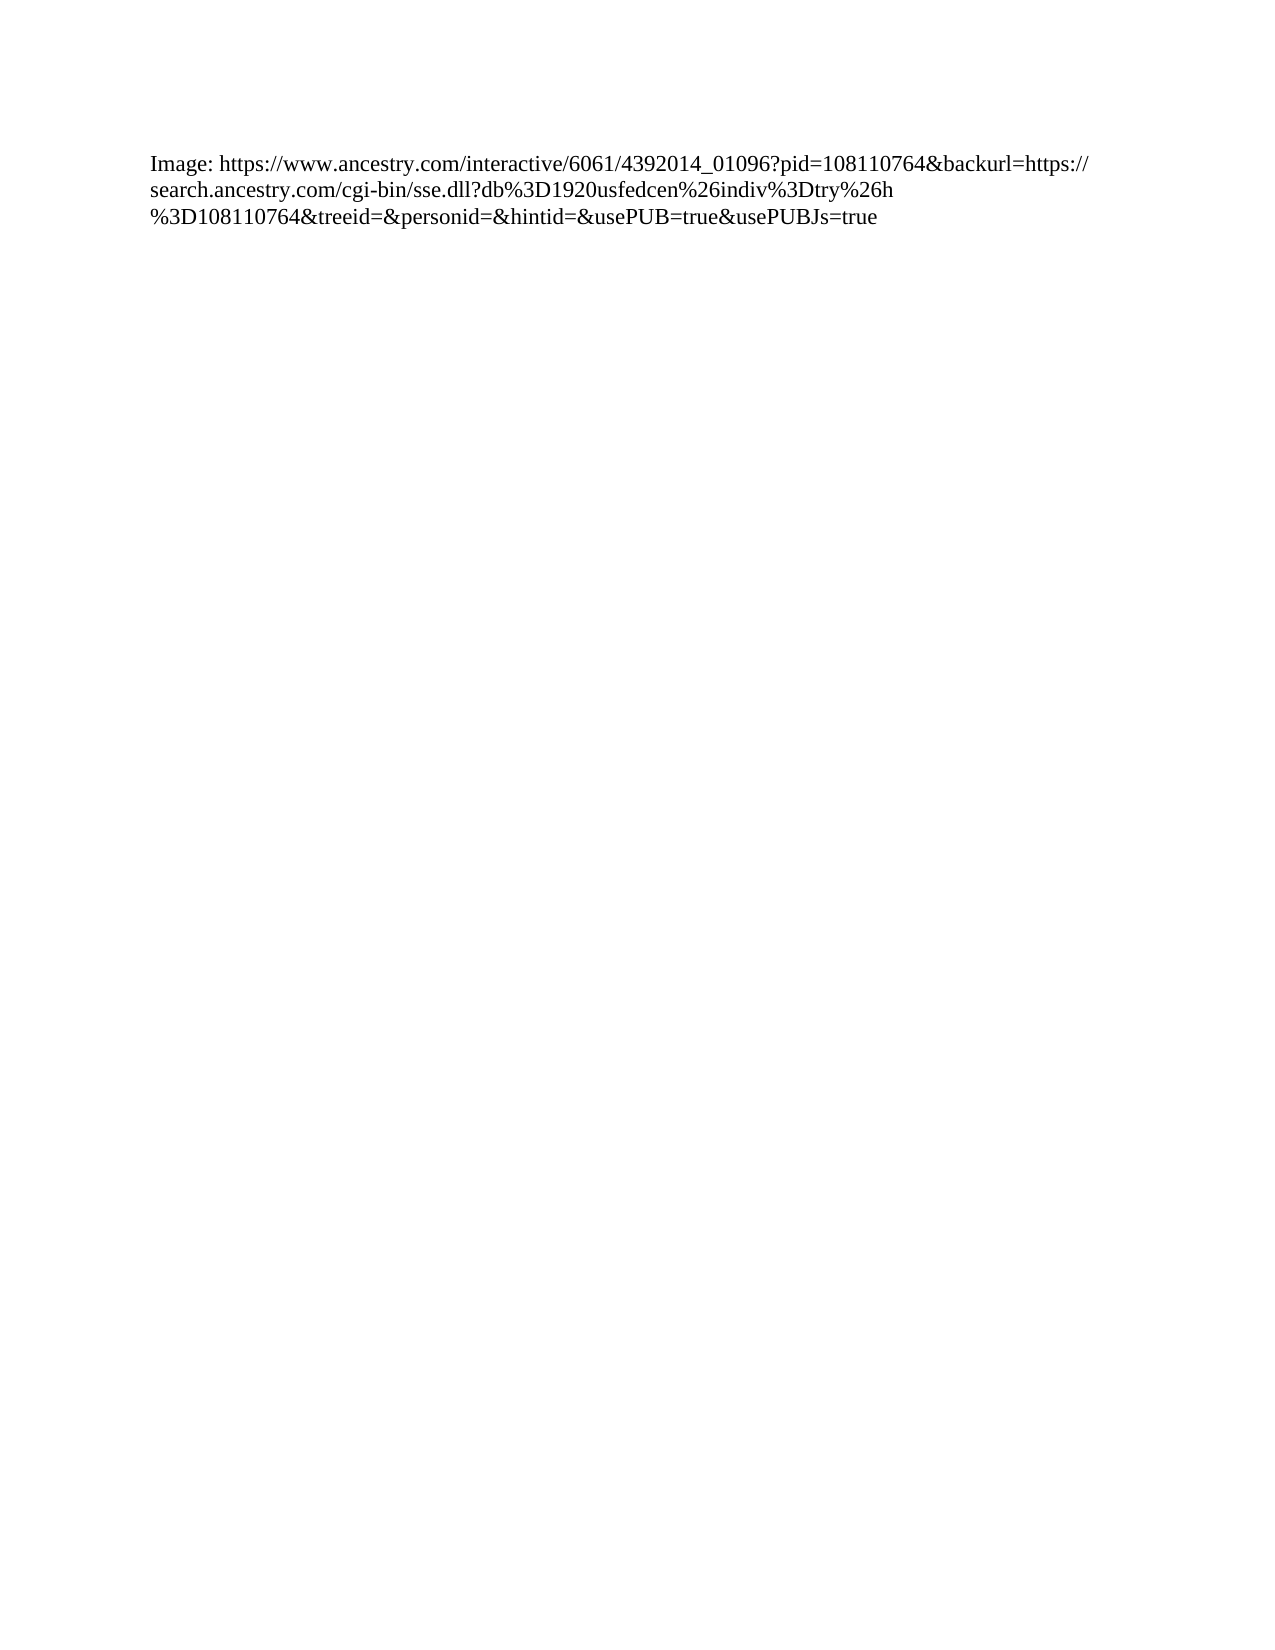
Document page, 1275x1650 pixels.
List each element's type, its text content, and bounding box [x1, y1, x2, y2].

text Image: https://www.ancestry.com/interactive/6061/4392014_01096?pid=108110764&backurl=https://search.ancestry.com/cgi-bin/sse.dll?db%3D1920usfedcen%26indiv%3Dtry%26h%3D108110764&treeid=&personid=&hintid=&usePUB=true&usePUBJs=true [150, 150, 1125, 229]
